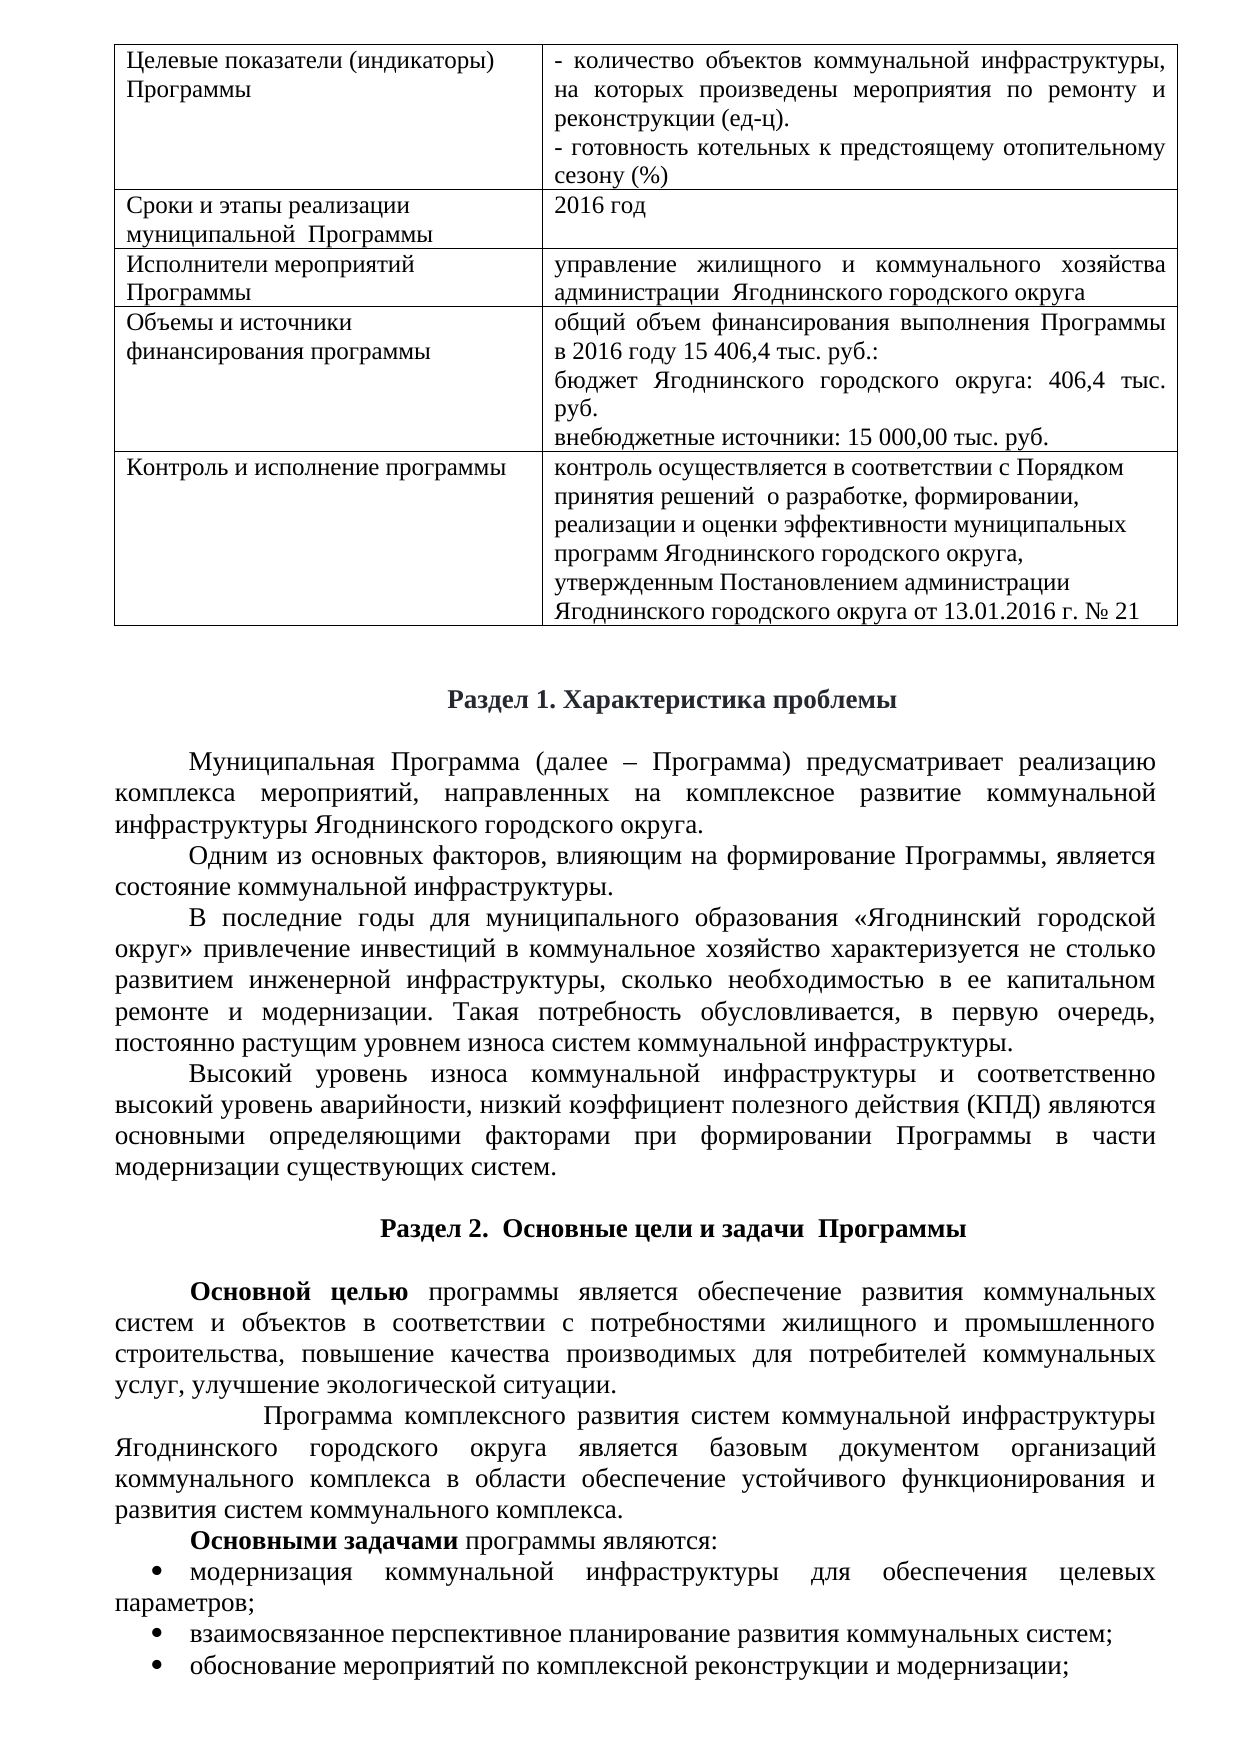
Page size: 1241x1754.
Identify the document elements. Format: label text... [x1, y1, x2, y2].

list обоснование мероприятий по комплексной реконструкции и модернизации; [114, 1649, 1157, 1680]
text Программа комплексного развития систем коммунальной инфраструктуры Ягоднинского городского округа является базовым документом организаций коммунального комплекса в области обеспечение устойчивого функционирования и развития систем коммунального комплекса. [114, 1399, 1157, 1524]
text В последние годы для муниципального образования «Ягоднинский городской округ» привлечение инвестиций в коммунальное хозяйство характеризуется не столько развитием инженерной инфраструктуры, сколько необходимостью в ее капитальном ремонте и модернизации. Такая потребность обусловливается, в первую очередь, постоянно растущим уровнем износа систем коммунальной инфраструктуры. [114, 901, 1157, 1057]
text Основной целью программы является обеспечение развития коммунальных систем и объектов в соответствии с потребностями жилищного и промышленного строительства, повышение качества производимых для потребителей коммунальных услуг, улучшение экологической ситуации. [114, 1275, 1157, 1399]
list модернизация коммунальной инфраструктуры для обеспечения целевых параметров; [114, 1555, 1157, 1618]
table_cell - количество объектов коммунальной инфраструктуры, на которых произведены мероприятия по ремонту и реконструкции (ед-ц). - готовность котельных к предстоящему отопительному сезону (%) [543, 45, 1177, 189]
text Муниципальная Программа (далее – Программа) предусматривает реализацию комплекса мероприятий, направленных на комплексное развитие коммунальной инфраструктуры Ягоднинского городского округа. [114, 745, 1157, 839]
table_cell Контроль и исполнение программы [115, 452, 542, 624]
text Раздел 2. Основные цели и задачи Программы [114, 1213, 1157, 1244]
table_cell управление жилищного и коммунального хозяйства администрации Ягоднинского городского округа [543, 249, 1177, 306]
text Основными задачами программы являются: [114, 1524, 1157, 1555]
table_cell Исполнители мероприятий Программы [115, 249, 542, 306]
table_cell 2016 год [543, 190, 1177, 248]
table_cell Целевые показатели (индикаторы) Программы [115, 45, 542, 189]
text Высокий уровень износа коммунальной инфраструктуры и соответственно высокий уровень аварийности, низкий коэффициент полезного действия (КПД) являются основными определяющими факторами при формировании Программы в части модернизации существующих систем. [114, 1057, 1157, 1181]
table_cell общий объем финансирования выполнения Программы в 2016 году 15 406,4 тыс. руб.: бюджет Ягоднинского городского округа: 406,4 тыс. руб. внебюджетные источники: 15 000,00 тыс. руб. [543, 307, 1177, 451]
text Одним из основных факторов, влияющим на формирование Программы, является состояние коммунальной инфраструктуры. [114, 839, 1157, 901]
table_cell Объемы и источники финансирования программы [115, 307, 542, 451]
table_cell контроль осуществляется в соответствии с Порядком принятия решений о разработке, формировании, реализации и оценки эффективности муниципальных программ Ягоднинского городского округа, утвержденным Постановлением администрации Ягоднинского городского округа от 13.01.2016 г. № 21 [543, 452, 1177, 624]
list взаимосвязанное перспективное планирование развития коммунальных систем; [114, 1618, 1157, 1649]
table_cell Сроки и этапы реализации муниципальной Программы [115, 190, 542, 248]
text Раздел 1. Характеристика проблемы [114, 683, 1157, 714]
